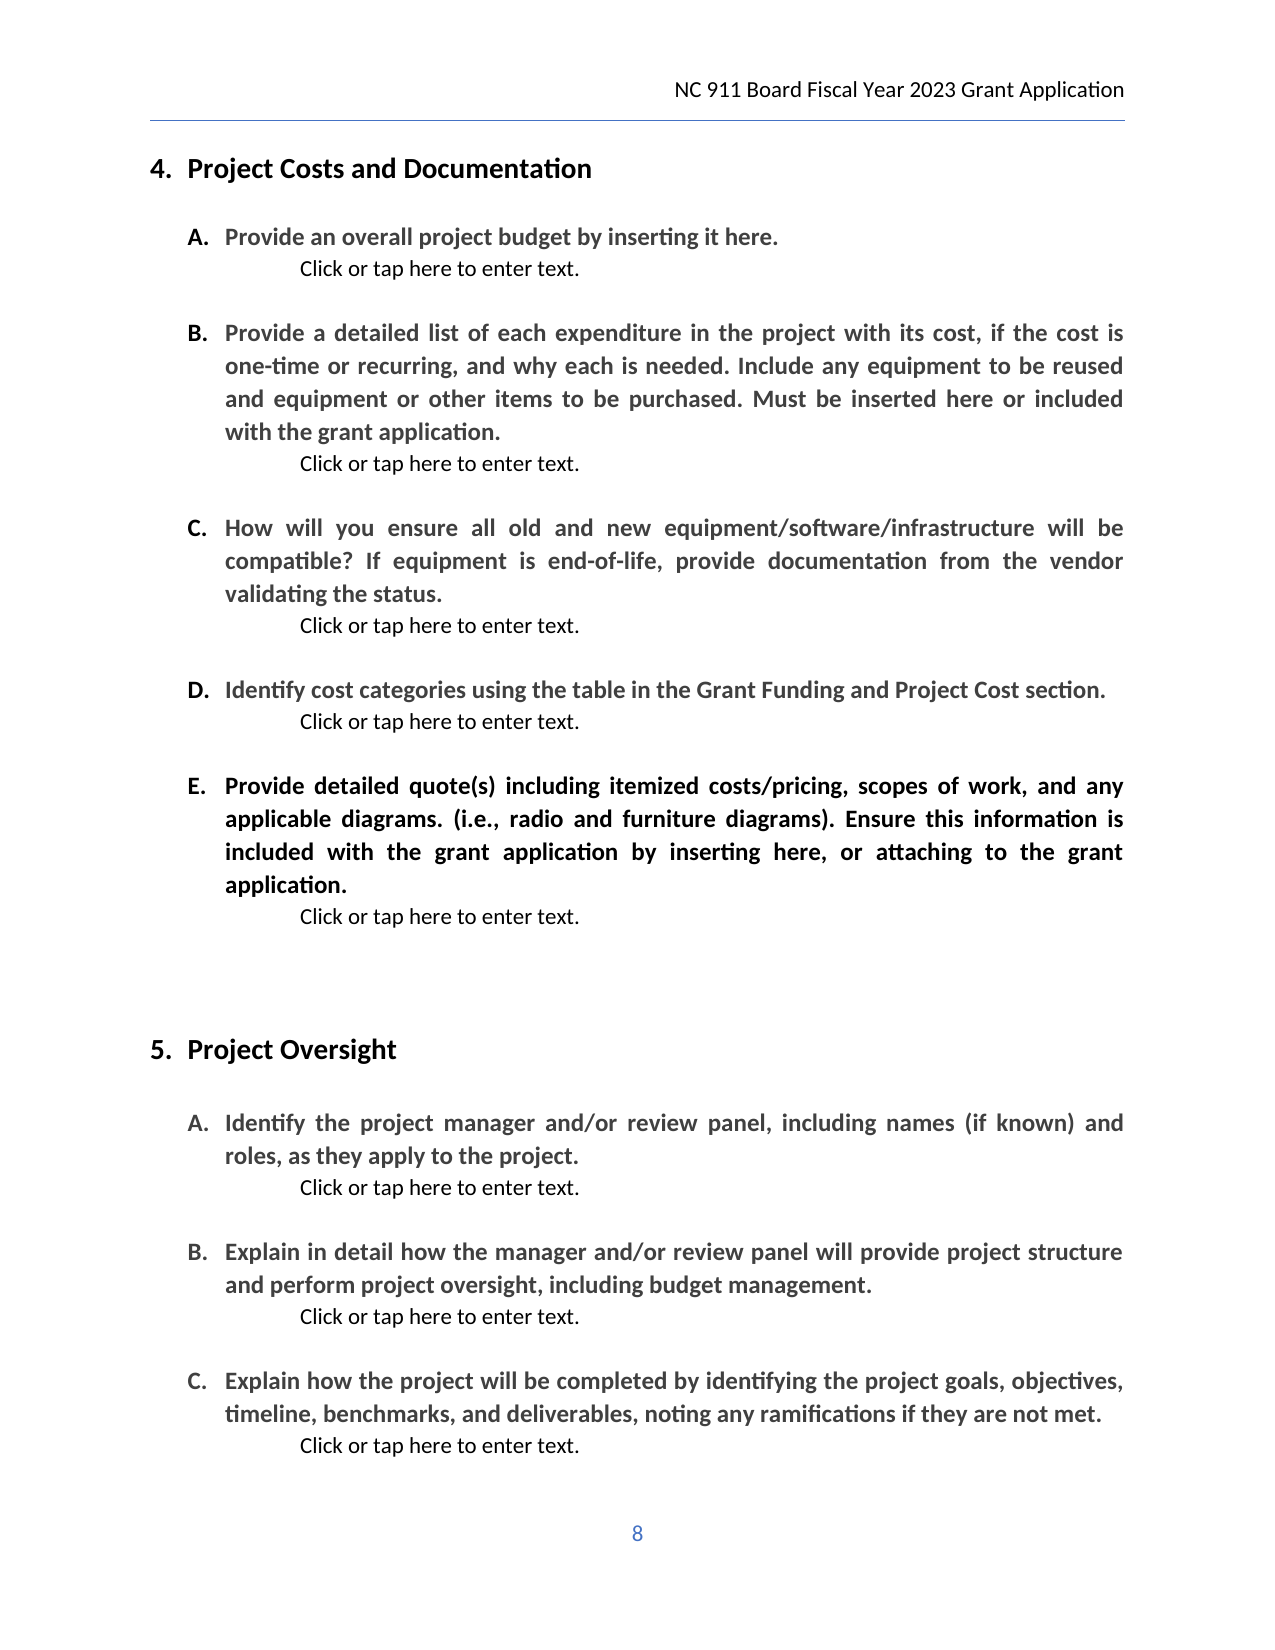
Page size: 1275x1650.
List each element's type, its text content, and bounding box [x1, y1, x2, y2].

list How will you ensure all old and new equipment/software/infrastructure will be compatible? If equipment is end-of-life, provide documentation from the vendor validating the status. [187, 512, 1125, 608]
list Explain how the project will be completed by identifying the project goals, objectives, timeline, benchmarks, and deliverables, noting any ramifications if they are not met. [187, 1366, 1125, 1429]
list Provide detailed quote(s) including itemized costs/pricing, scopes of work, and any applicable diagrams. (i.e., radio and furniture diagrams). Ensure this information is included with the grant application by inserting here, or attaching to the grant application. [187, 770, 1125, 899]
list Project Costs and Documentation [150, 150, 1125, 186]
list Identify the project manager and/or review panel, including names (if known) and roles, as they apply to the project. [187, 1108, 1125, 1171]
list Explain in detail how the manager and/or review panel will provide project structure and perform project oversight, including budget management. [187, 1237, 1125, 1300]
list Provide a detailed list of each expenditure in the project with its cost, if the cost is one-time or recurring, and why each is needed. Include any equipment to be reused and equipment or other items to be purchased. Must be inserted here or included with the grant application. [187, 317, 1125, 447]
list Project Oversight [150, 1031, 1125, 1066]
list Identify cost categories using the table in the Grant Funding and Project Cost section. [187, 674, 1125, 704]
list Provide an overall project budget by inserting it here. [187, 221, 1125, 252]
